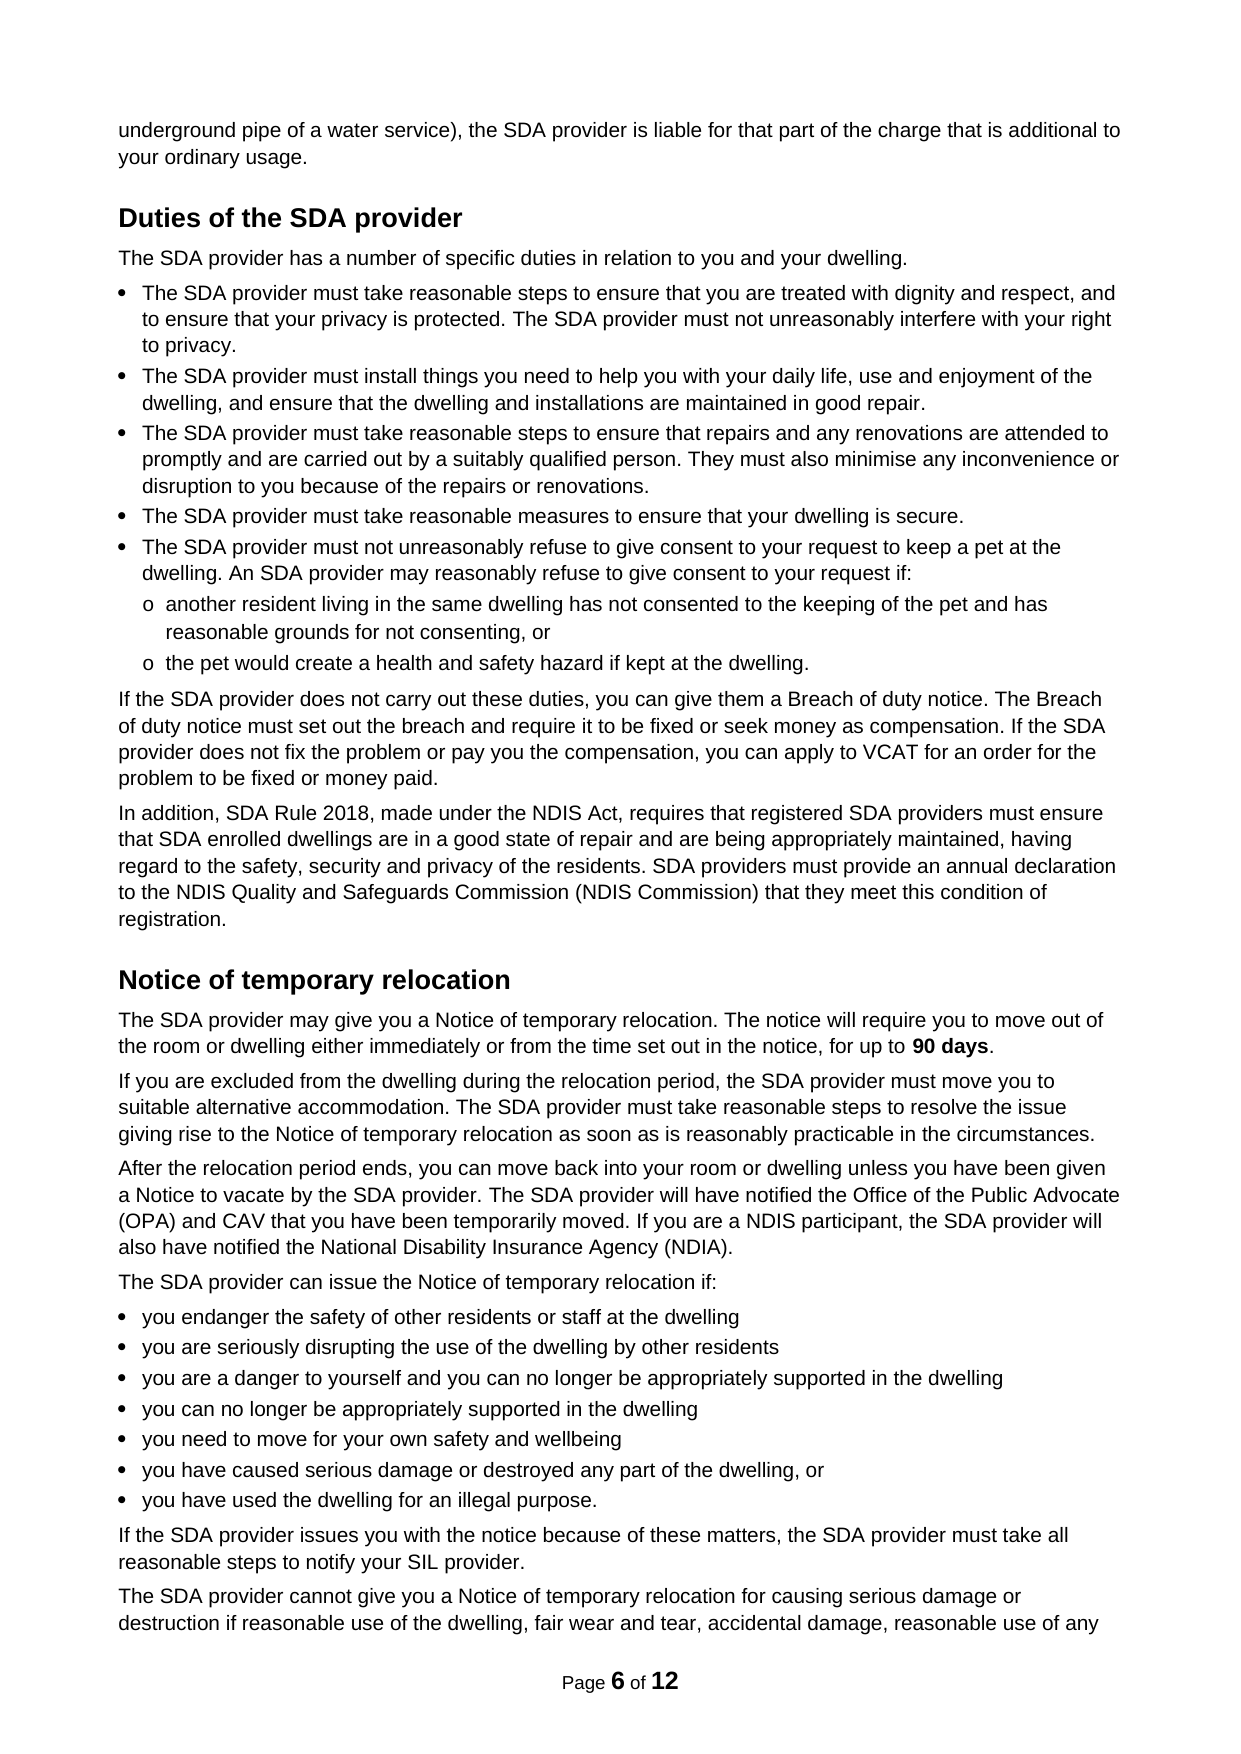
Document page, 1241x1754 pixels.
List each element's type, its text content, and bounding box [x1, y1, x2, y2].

text In addition, SDA Rule 2018, made under the NDIS Act, requires that registered SDA providers must ensure that SDA enrolled dwellings are in a good state of repair and are being appropriately maintained, having regard to the safety, security and privacy of the residents. SDA providers must provide an annual declaration to the NDIS Quality and Safeguards Commission (NDIS Commission) that they meet this condition of registration. [118, 801, 1122, 930]
list The SDA provider must take reasonable steps to ensure that repairs and any renovations are attended to promptly and are carried out by a suitably qualified person. They must also minimise any inconvenience or disruption to you because of the repairs or renovations. [118, 421, 1122, 498]
list you have used the dwelling for an illegal purpose. [118, 1488, 1122, 1512]
list The SDA provider must not unreasonably refuse to give consent to your request to keep a pet at the dwelling. An SDA provider may reasonably refuse to give consent to your request if: [118, 535, 1122, 585]
subtitle Notice of temporary relocation [118, 964, 1122, 995]
list you can no longer be appropriately supported in the dwelling [118, 1396, 1122, 1421]
text If the SDA provider does not carry out these duties, you can give them a Breach of duty notice. The Breach of duty notice must set out the breach and require it to be fixed or seek money as compensation. If the SDA provider does not fix the problem or pay you the compensation, you can apply to VCAT for an order for the problem to be fixed or money paid. [118, 687, 1122, 790]
list another resident living in the same dwelling has not consented to the keeping of the pet and has reasonable grounds for not consenting, or [142, 592, 1122, 644]
list the pet would create a health and safety hazard if kept at the dwelling. [142, 651, 1122, 676]
list The SDA provider must take reasonable measures to ensure that your dwelling is secure. [118, 504, 1122, 528]
text The SDA provider can issue the Notice of temporary relocation if: [118, 1270, 1122, 1294]
text If the SDA provider issues you with the notice because of these matters, the SDA provider must take all reasonable steps to notify your SIL provider. [118, 1523, 1122, 1573]
text After the relocation period ends, you can move back into your room or dwelling unless you have been given a Notice to vacate by the SDA provider. The SDA provider will have notified the Office of the Public Advocate (OPA) and CAV that you have been temporarily moved. If you are a NDIS participant, the SDA provider will also have notified the National Disability Insurance Agency (NDIA). [118, 1156, 1122, 1259]
list you are seriously disrupting the use of the dwelling by other residents [118, 1335, 1122, 1359]
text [118, 1584, 1122, 1634]
list you have caused serious damage or destroyed any part of the dwelling, or [118, 1458, 1122, 1482]
subtitle Duties of the SDA provider [118, 202, 1122, 233]
text The SDA provider has a number of specific duties in relation to you and your dwelling. [118, 246, 1122, 270]
list The SDA provider must install things you need to help you with your daily life, use and enjoyment of the dwelling, and ensure that the dwelling and installations are maintained in good repair. [118, 364, 1122, 414]
text The SDA provider may give you a Notice of temporary relocation. The notice will require you to move out of the room or dwelling either immediately or from the time set out in the notice, for up to 90 days. [118, 1008, 1122, 1058]
text If you are excluded from the dwelling during the relocation period, the SDA provider must move you to suitable alternative accommodation. The SDA provider must take reasonable steps to resolve the issue giving rise to the Notice of temporary relocation as soon as is reasonably practicable in the circumstances. [118, 1069, 1122, 1145]
list you endanger the safety of other residents or staff at the dwelling [118, 1304, 1122, 1329]
list you are a danger to yourself and you can no longer be appropriately supported in the dwelling [118, 1366, 1122, 1390]
list The SDA provider must take reasonable steps to ensure that you are treated with dignity and respect, and to ensure that your privacy is protected. The SDA provider must not unreasonably interfere with your right to privacy. [118, 281, 1122, 357]
list you need to move for your own safety and wellbeing [118, 1427, 1122, 1451]
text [118, 118, 1122, 168]
